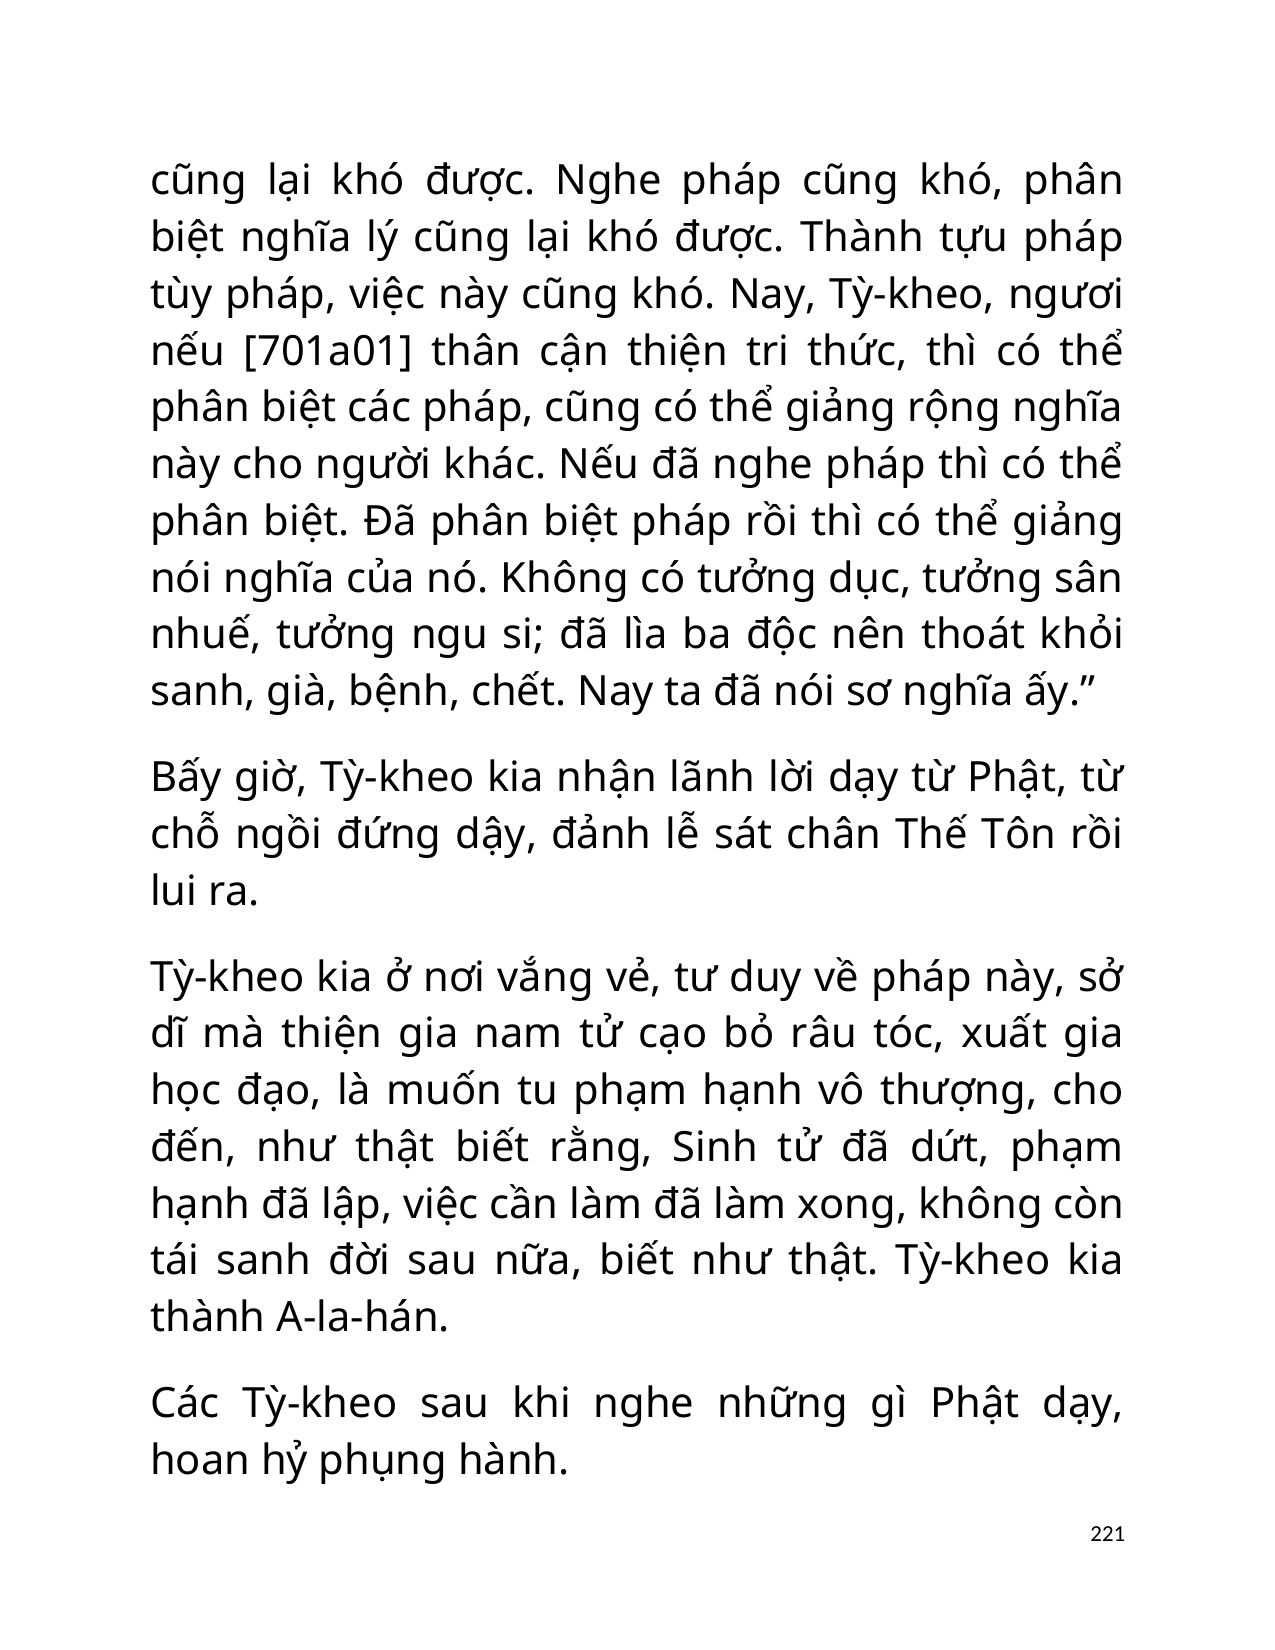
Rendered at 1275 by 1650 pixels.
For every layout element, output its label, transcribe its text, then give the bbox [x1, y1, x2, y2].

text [150, 150, 1125, 718]
text Bấy giờ, Tỳ-kheo kia nhận lãnh lời dạy từ Phật, từ chỗ ngồi đứng dậy, đảnh lễ sát chân Thế Tôn rồi lui ra. [150, 747, 1125, 917]
text Các Tỳ-kheo sau khi nghe những gì Phật dạy, hoan hỷ phụng hành. [150, 1373, 1125, 1486]
text Tỳ-kheo kia ở nơi vắng vẻ, tư duy về pháp này, sở dĩ mà thiện gia nam tử cạo bỏ râu tóc, xuất gia học đạo, là muốn tu phạm hạnh vô thượng, cho đến, như thật biết rằng, Sinh tử đã dứt, phạm hạnh đã lập, việc cần làm đã làm xong, không còn tái sanh đời sau nữa, biết như thật. Tỳ-kheo kia thành A-la-hán. [150, 946, 1125, 1344]
